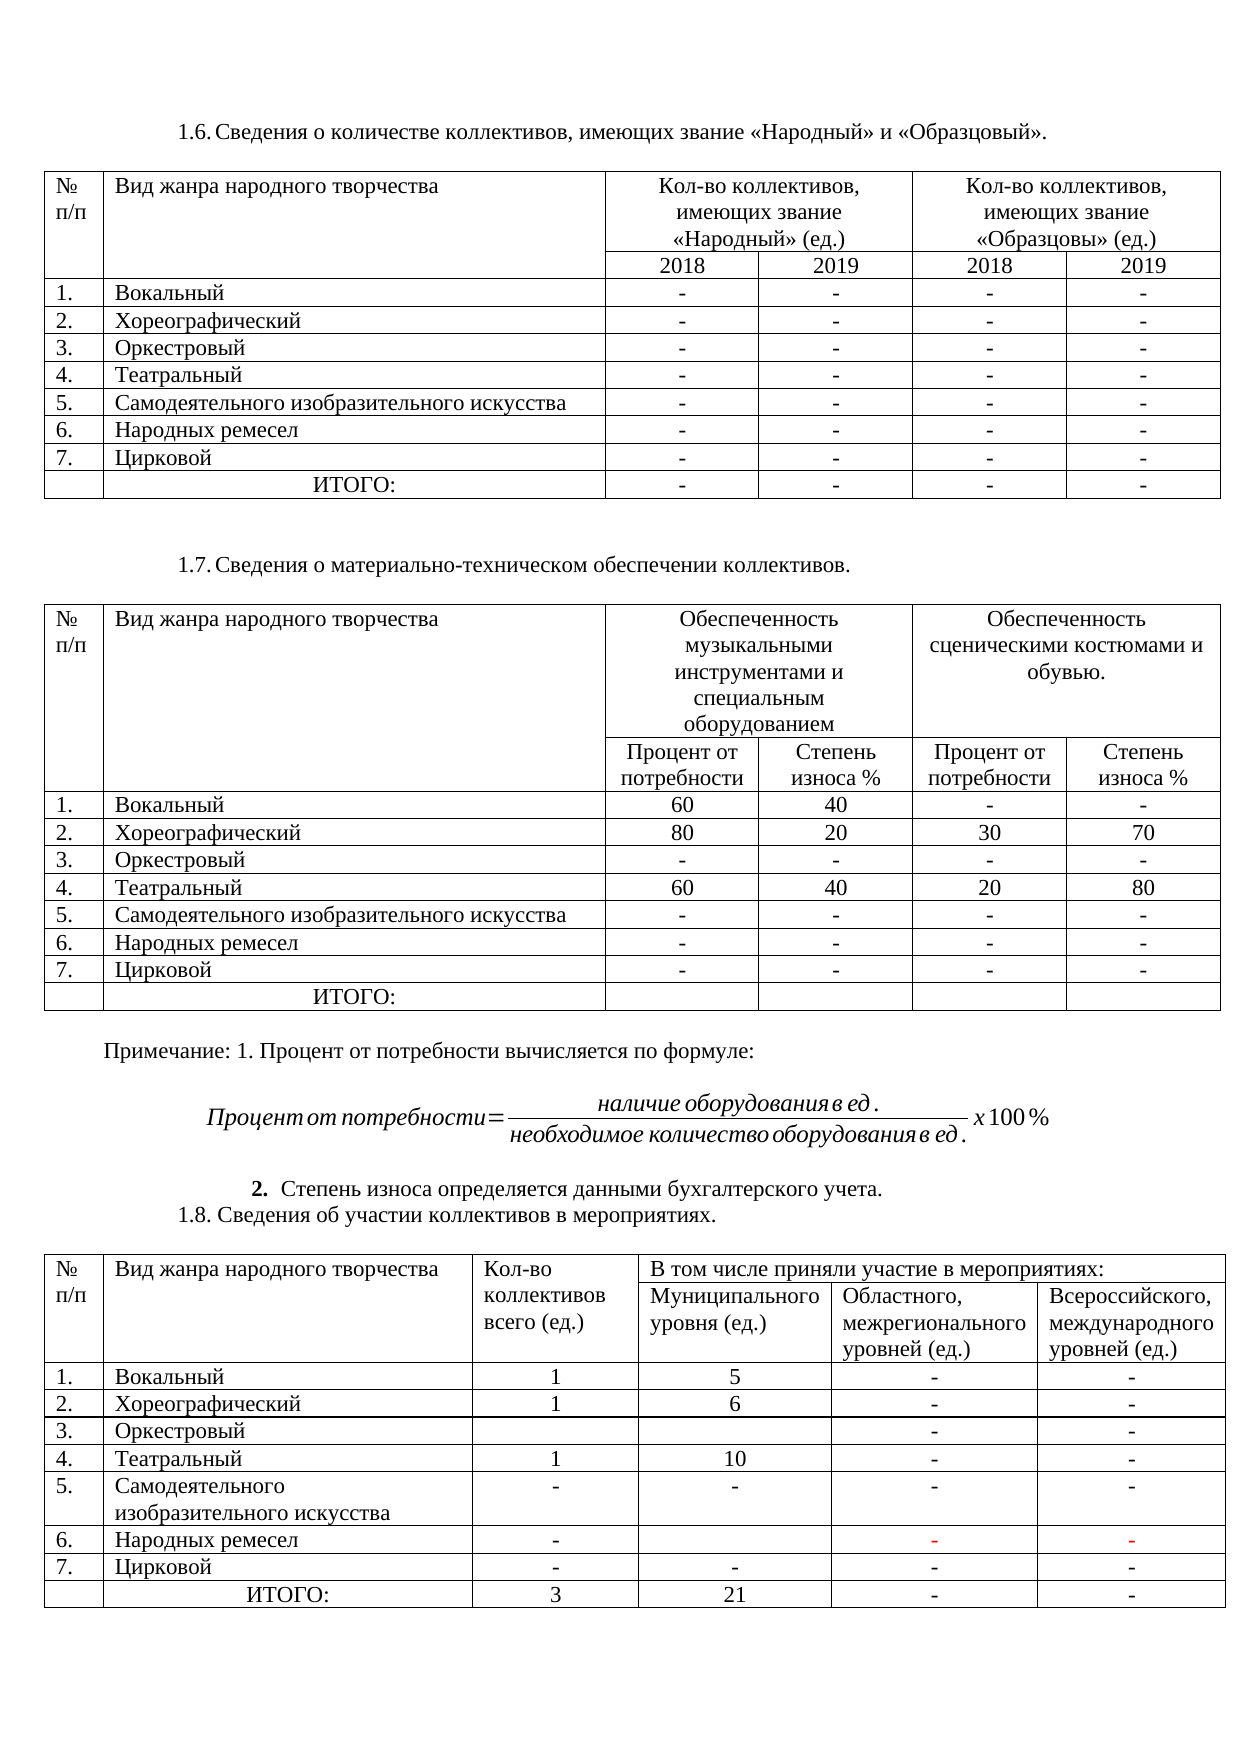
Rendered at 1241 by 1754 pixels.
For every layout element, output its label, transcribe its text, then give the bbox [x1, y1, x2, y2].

table_cell 6. [45, 416, 103, 443]
table_header Вид жанра народного творчества [104, 172, 605, 278]
table_cell [1067, 983, 1220, 1010]
table_cell Процент от потребности [606, 738, 758, 791]
table_cell - [759, 334, 912, 361]
table_cell 40 [759, 792, 912, 818]
table_cell - [759, 901, 912, 927]
table_cell - [606, 416, 758, 443]
table_cell Цирковой [104, 1554, 472, 1580]
table_header № п/п [45, 605, 103, 791]
table_cell - [759, 279, 912, 306]
table_cell - [606, 901, 758, 927]
table_cell - [606, 307, 758, 333]
table_header Кол-во коллективов, имеющих звание «Народный» (ед.) [606, 172, 912, 251]
table_cell 1. [45, 1363, 103, 1389]
table_cell Театральный [104, 874, 605, 900]
table_cell - [1067, 444, 1220, 470]
table_cell - [1038, 1581, 1225, 1607]
text Примечание: 1. Процент от потребности вычисляется по формуле: [103, 1037, 1152, 1063]
table_cell 2019 [759, 252, 912, 278]
table_cell Театральный [104, 1445, 472, 1471]
list Степень износа определяется данными бухгалтерского учета. [251, 1175, 1152, 1201]
table_header Вид жанра народного творчества [104, 605, 605, 791]
table_cell - [606, 334, 758, 361]
table_cell - [832, 1390, 1037, 1416]
table_cell Всероссийского, международного уровней (ед.) [1038, 1283, 1225, 1362]
table_cell 5. [45, 389, 103, 415]
table_cell [45, 983, 103, 1010]
table_cell 7. [45, 444, 103, 470]
table_cell - [606, 362, 758, 388]
table_cell 1. [45, 279, 103, 306]
table_cell - [1067, 279, 1220, 306]
table_cell 2. [45, 307, 103, 333]
table_cell Хореографический [104, 819, 605, 845]
table_cell - [759, 444, 912, 470]
table_cell Народных ремесел [104, 416, 605, 443]
table_cell 6 [639, 1390, 831, 1416]
table_cell - [913, 279, 1066, 306]
table_cell 1. [45, 792, 103, 818]
table_cell 20 [913, 874, 1066, 900]
table_cell - [473, 1526, 638, 1552]
table_cell - [759, 929, 912, 955]
table_cell Самодеятельного изобразительного искусства [104, 901, 605, 927]
table_cell - [759, 846, 912, 873]
table_cell ИТОГО: [104, 983, 605, 1010]
table_cell 3. [45, 1418, 103, 1444]
table_header № п/п [45, 172, 103, 278]
table_cell Цирковой [104, 956, 605, 982]
table_cell 6. [45, 929, 103, 955]
table_cell 7. [45, 956, 103, 982]
table_header В том числе приняли участие в мероприятиях: [639, 1255, 1225, 1282]
table_cell Народных ремесел [104, 929, 605, 955]
table_cell - [913, 792, 1066, 818]
table_cell - [1067, 307, 1220, 333]
table_cell Народных ремесел [104, 1526, 472, 1552]
table_cell 10 [639, 1445, 831, 1471]
table_cell - [913, 901, 1066, 927]
table_cell - [1038, 1390, 1225, 1416]
table_cell - [913, 389, 1066, 415]
table_cell Театральный [104, 362, 605, 388]
table_cell [45, 471, 103, 497]
table_cell 1 [473, 1445, 638, 1471]
table_cell Степень износа % [1067, 738, 1220, 791]
table_cell 7. [45, 1554, 103, 1580]
table_cell - [1038, 1526, 1225, 1552]
table_cell [473, 1418, 638, 1444]
table_cell Вокальный [104, 792, 605, 818]
table_cell - [759, 307, 912, 333]
table_cell Оркестровый [104, 1418, 472, 1444]
table_cell - [913, 307, 1066, 333]
table_cell 3. [45, 846, 103, 873]
table_cell 20 [759, 819, 912, 845]
table_cell 21 [639, 1581, 831, 1607]
table_cell - [1038, 1418, 1225, 1444]
table_cell [45, 1581, 103, 1607]
table_cell Хореографический [104, 307, 605, 333]
table_cell - [1067, 929, 1220, 955]
table_cell 40 [759, 874, 912, 900]
table_cell 70 [1067, 819, 1220, 845]
table_cell - [832, 1363, 1037, 1389]
text 1.8. Сведения об участии коллективов в мероприятиях. [177, 1201, 1152, 1228]
table_cell - [1067, 389, 1220, 415]
table_cell Самодеятельного изобразительного искусства [104, 1472, 472, 1525]
table_cell [639, 1526, 831, 1552]
table_cell - [1067, 362, 1220, 388]
table_cell 3 [473, 1581, 638, 1607]
table_cell - [1038, 1554, 1225, 1580]
table_cell ИТОГО: [104, 1581, 472, 1607]
table_cell [639, 1418, 831, 1444]
table_cell 3. [45, 334, 103, 361]
table_cell - [1038, 1445, 1225, 1471]
table_cell 4. [45, 362, 103, 388]
table_cell - [832, 1445, 1037, 1471]
table_cell - [759, 389, 912, 415]
table_cell - [1067, 471, 1220, 497]
table_cell Областного, межрегионального уровней (ед.) [832, 1283, 1037, 1362]
table_cell 1 [473, 1390, 638, 1416]
table_cell ИТОГО: [104, 471, 605, 497]
table_cell 5. [45, 1472, 103, 1525]
table_cell - [1067, 901, 1220, 927]
table_cell 1 [473, 1363, 638, 1389]
list Сведения о материально-техническом обеспечении коллективов. [177, 551, 1152, 578]
table_cell 80 [606, 819, 758, 845]
table_cell 2019 [1067, 252, 1220, 278]
table_cell - [913, 471, 1066, 497]
table_cell [606, 983, 758, 1010]
table_cell 30 [913, 819, 1066, 845]
table_cell Вокальный [104, 1363, 472, 1389]
table_cell - [606, 846, 758, 873]
table_cell - [473, 1472, 638, 1525]
table_cell - [913, 929, 1066, 955]
table_cell - [473, 1554, 638, 1580]
table_cell Цирковой [104, 444, 605, 470]
table_cell Самодеятельного изобразительного искусства [104, 389, 605, 415]
table_cell 5 [639, 1363, 831, 1389]
table_cell - [639, 1472, 831, 1525]
table_cell - [832, 1554, 1037, 1580]
table_header Кол-во коллективов всего (ед.) [473, 1255, 638, 1362]
table_header Вид жанра народного творчества [104, 1255, 472, 1362]
table_cell - [913, 956, 1066, 982]
table_cell - [1067, 792, 1220, 818]
table_cell 60 [606, 792, 758, 818]
table_cell - [606, 444, 758, 470]
table_cell - [606, 279, 758, 306]
table_cell - [832, 1418, 1037, 1444]
table_cell - [913, 846, 1066, 873]
table_cell - [606, 471, 758, 497]
table_header Кол-во коллективов, имеющих звание «Образцовы» (ед.) [913, 172, 1220, 251]
table_cell - [606, 389, 758, 415]
list Сведения о количестве коллективов, имеющих звание «Народный» и «Образцовый». [177, 118, 1152, 144]
table_cell - [759, 471, 912, 497]
table_header Обеспеченность музыкальными инструментами и специальным оборудованием [606, 605, 912, 737]
table_cell 2. [45, 1390, 103, 1416]
table_cell - [832, 1581, 1037, 1607]
table_cell 5. [45, 901, 103, 927]
table_cell 2. [45, 819, 103, 845]
table_cell [913, 983, 1066, 1010]
table_cell - [913, 362, 1066, 388]
table_cell - [1067, 956, 1220, 982]
table_cell 4. [45, 874, 103, 900]
table_cell - [913, 416, 1066, 443]
table_header № п/п [45, 1255, 103, 1362]
table_cell - [759, 956, 912, 982]
table_cell - [832, 1526, 1037, 1552]
table_cell - [913, 334, 1066, 361]
table_cell 60 [606, 874, 758, 900]
table_cell - [606, 956, 758, 982]
table_cell - [759, 362, 912, 388]
table_cell Оркестровый [104, 334, 605, 361]
table_cell 6. [45, 1526, 103, 1552]
table_cell Оркестровый [104, 846, 605, 873]
table_cell Муниципального уровня (ед.) [639, 1283, 831, 1362]
table_cell 2018 [913, 252, 1066, 278]
table_cell - [1067, 846, 1220, 873]
table_cell - [606, 929, 758, 955]
table_cell - [832, 1472, 1037, 1525]
table_cell 2018 [606, 252, 758, 278]
table_header Обеспеченность сценическими костюмами и обувью. [913, 605, 1220, 737]
table_cell - [1067, 416, 1220, 443]
table_cell 4. [45, 1445, 103, 1471]
table_cell Процент от потребности [913, 738, 1066, 791]
table_cell - [1038, 1472, 1225, 1525]
table_cell Степень износа % [759, 738, 912, 791]
table_cell - [913, 444, 1066, 470]
table_cell - [759, 416, 912, 443]
table_cell Хореографический [104, 1390, 472, 1416]
table_cell 80 [1067, 874, 1220, 900]
table_cell Вокальный [104, 279, 605, 306]
table_cell - [1038, 1363, 1225, 1389]
table_cell [759, 983, 912, 1010]
table_cell - [1067, 334, 1220, 361]
table_cell - [639, 1554, 831, 1580]
